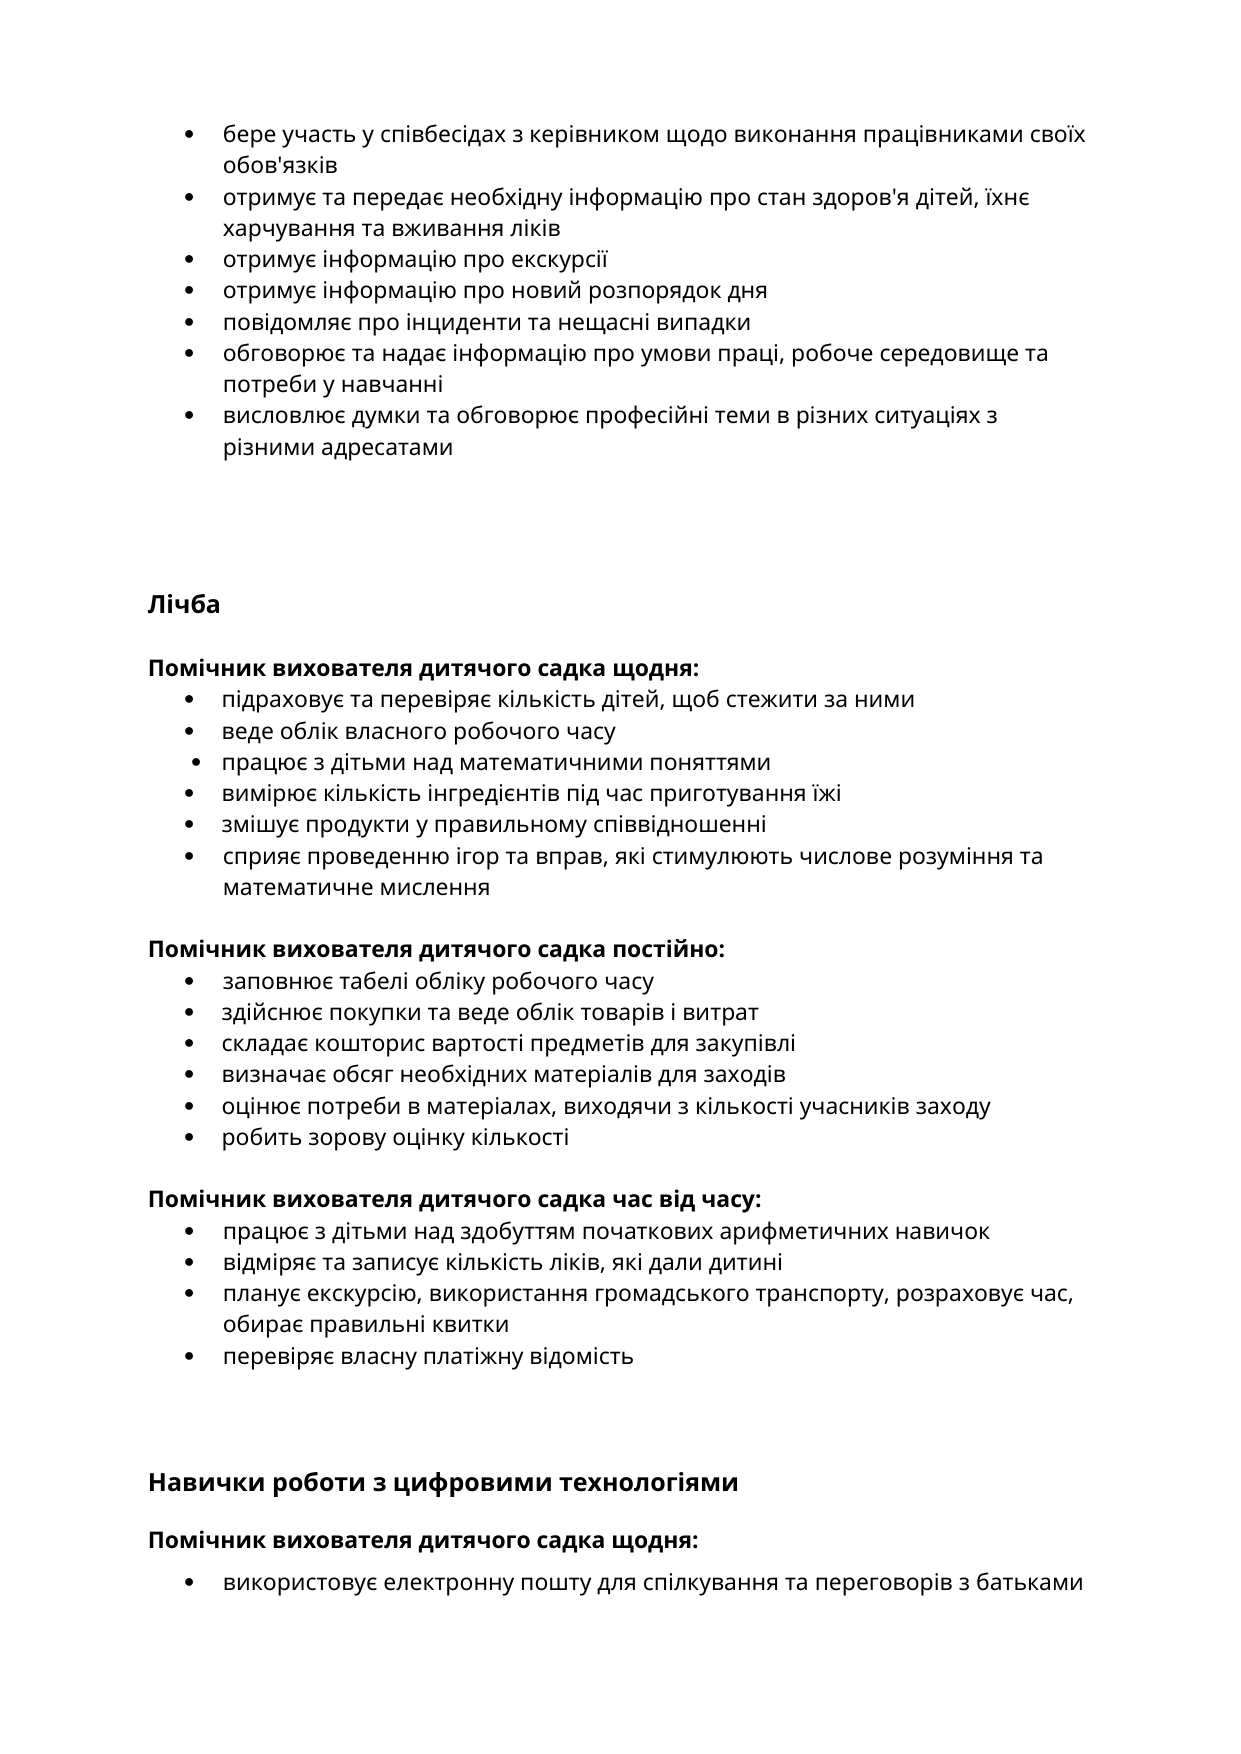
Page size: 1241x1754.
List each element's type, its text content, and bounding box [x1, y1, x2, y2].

list повідомляє про інциденти та нещасні випадки [185, 306, 1093, 337]
list бере участь у співбесідах з керівником щодо виконання працівниками своїх обов'язків [185, 118, 1093, 181]
text Помічник вихователя дитячого садка час від часу: [148, 1183, 1093, 1215]
list веде облік власного робочого часу [185, 715, 1093, 746]
list заповнює табелі обліку робочого часу [185, 965, 1093, 996]
list визначає обсяг необхідних матеріалів для заходів [185, 1058, 1093, 1090]
text Помічник вихователя дитячого садка щодня: [148, 652, 1093, 683]
list використовує електронну пошту для спілкування та переговорів з батьками [185, 1566, 1093, 1597]
list отримує та передає необхідну інформацію про стан здоров'я дітей, їхнє харчування та вживання ліків [185, 181, 1093, 243]
list обговорює та надає інформацію про умови праці, робоче середовище та потреби у навчанні [185, 337, 1093, 399]
list здійснює покупки та веде облік товарів і витрат [185, 996, 1093, 1027]
list робить зорову оцінку кількості [185, 1121, 1093, 1152]
list отримує інформацію про новий розпорядок дня [185, 274, 1093, 306]
subtitle Помічник вихователя дитячого садка щодня: [148, 1524, 1093, 1555]
text Навички роботи з цифровими технологіями [148, 1465, 1093, 1499]
list відміряє та записує кількість ліків, які дали дитині [185, 1246, 1093, 1277]
text Помічник вихователя дитячого садка постійно: [148, 933, 1093, 965]
list перевіряє власну платіжну відомість [185, 1340, 1093, 1371]
list змішує продукти у правильному співвідношенні [185, 808, 1093, 840]
list складає кошторис вартості предметів для закупівлі [185, 1027, 1093, 1058]
list висловлює думки та обговорює професійні теми в різних ситуаціях з різними адресатами [185, 399, 1093, 462]
text Лічба [148, 587, 1093, 621]
list сприяє проведенню ігор та вправ, які стимулюють числове розуміння та математичне мислення [185, 840, 1093, 902]
list підраховує та перевіряє кількість дітей, щоб стежити за ними [185, 683, 1093, 715]
list вимірює кількість інгредієнтів під час приготування їжі [185, 777, 1093, 808]
list працює з дітьми над математичними поняттями [192, 746, 1093, 777]
list працює з дітьми над здобуттям початкових арифметичних навичок [185, 1215, 1093, 1246]
list планує екскурсію, використання громадського транспорту, розраховує час, обирає правильні квитки [185, 1277, 1093, 1340]
list оцінює потреби в матеріалах, виходячи з кількості учасників заходу [185, 1090, 1093, 1121]
list отримує інформацію про екскурсії [185, 243, 1093, 274]
